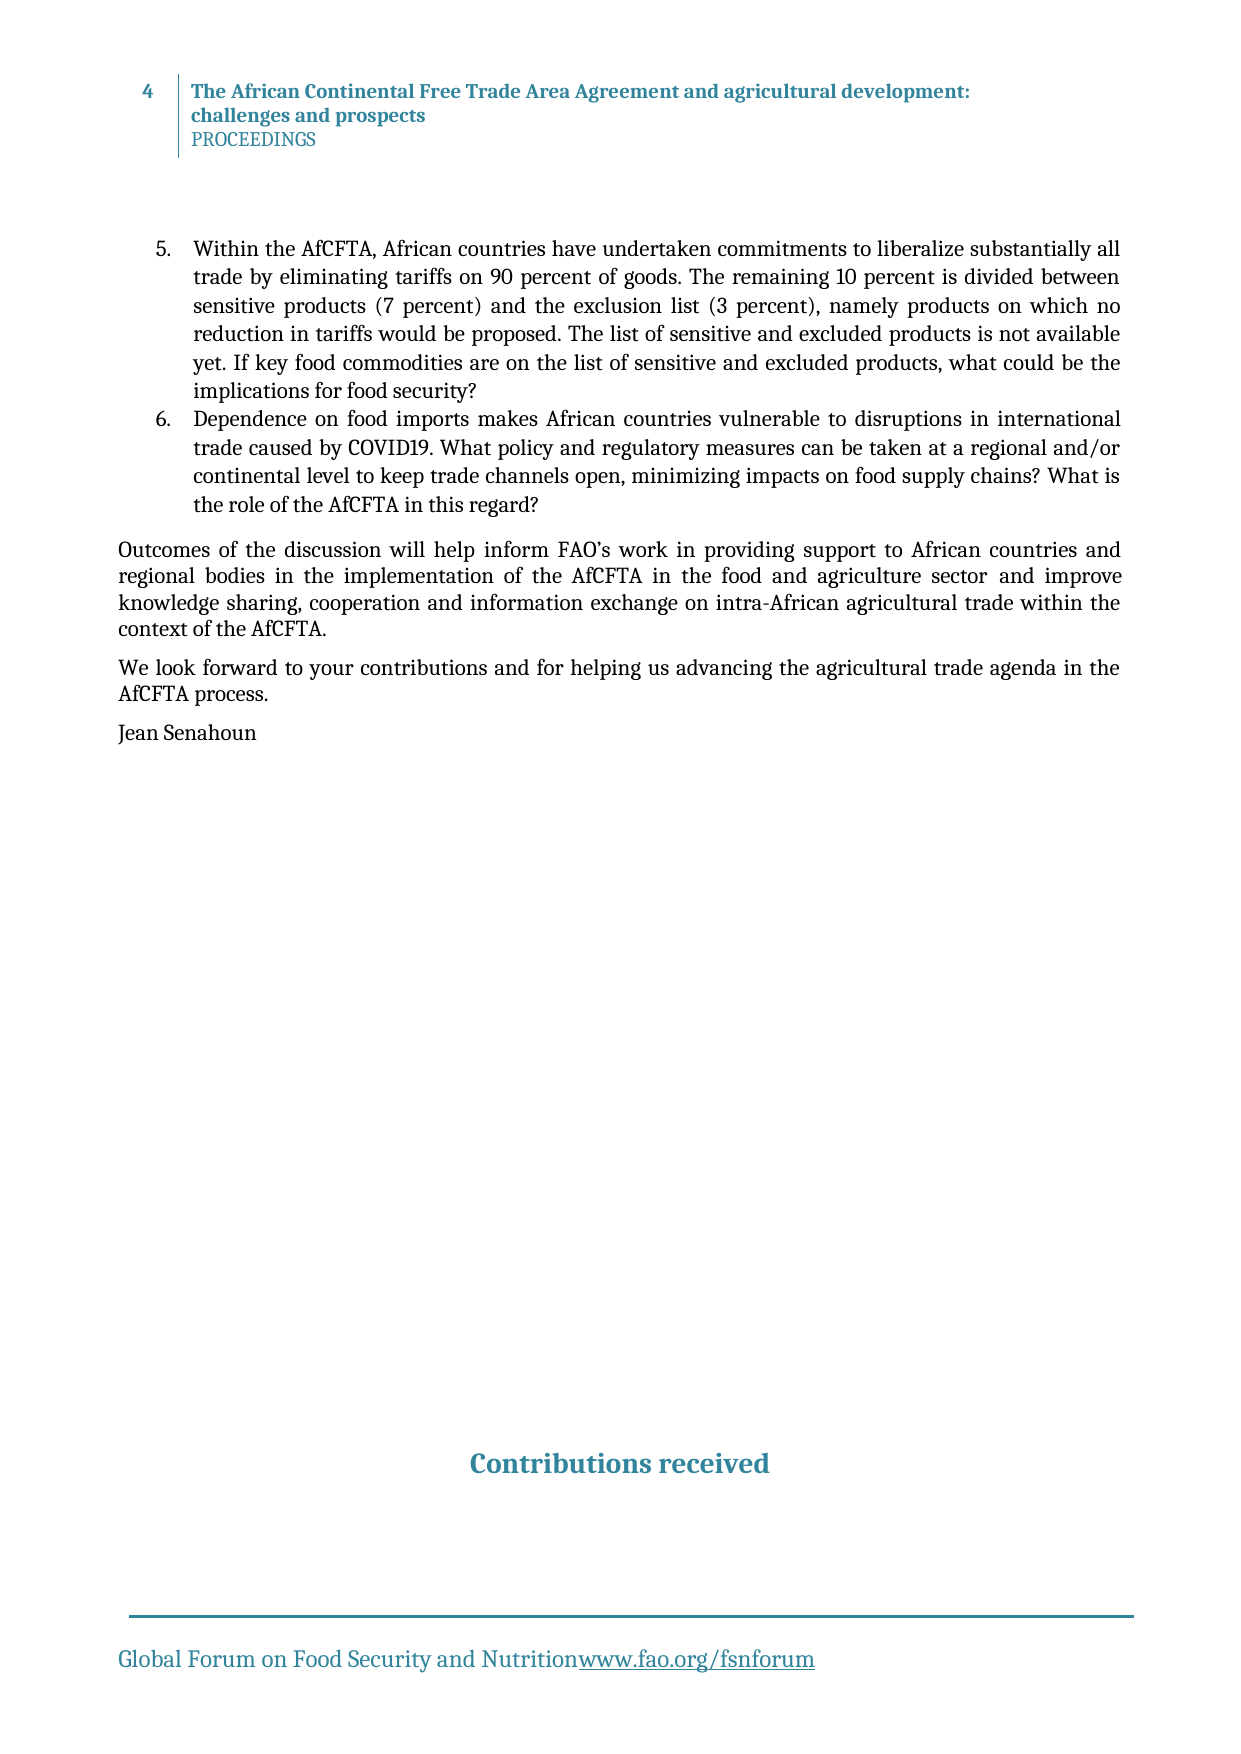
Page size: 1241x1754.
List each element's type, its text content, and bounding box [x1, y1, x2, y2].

text We look forward to your contributions and for helping us advancing the agricultural trade agenda in the AfCFTA process. [118, 654, 1122, 707]
list Within the AfCFTA, African countries have undertaken commitments to liberalize substantially all trade by eliminating tariffs on 90 percent of goods. The remaining 10 percent is divided between sensitive products (7 percent) and the exclusion list (3 percent), namely products on which no reduction in tariffs would be proposed. The list of sensitive and excluded products is not available yet. If key food commodities are on the list of sensitive and excluded products, what could be the implications for food security? [156, 236, 1122, 404]
text Outcomes of the discussion will help inform FAO’s work in providing support to African countries and regional bodies in the implementation of the AfCFTA in the food and agriculture sector and improve knowledge sharing, cooperation and information exchange on intra-African agricultural trade within the context of the AfCFTA. [118, 537, 1122, 642]
list Dependence on food imports makes African countries vulnerable to disruptions in international trade caused by COVID19. What policy and regulatory measures can be taken at a regional and/or continental level to keep trade channels open, minimizing impacts on food supply chains? What is the role of the AfCFTA in this regard? [156, 406, 1122, 518]
text Jean Senahoun [118, 720, 1122, 746]
subtitle Contributions received [118, 1447, 1122, 1481]
